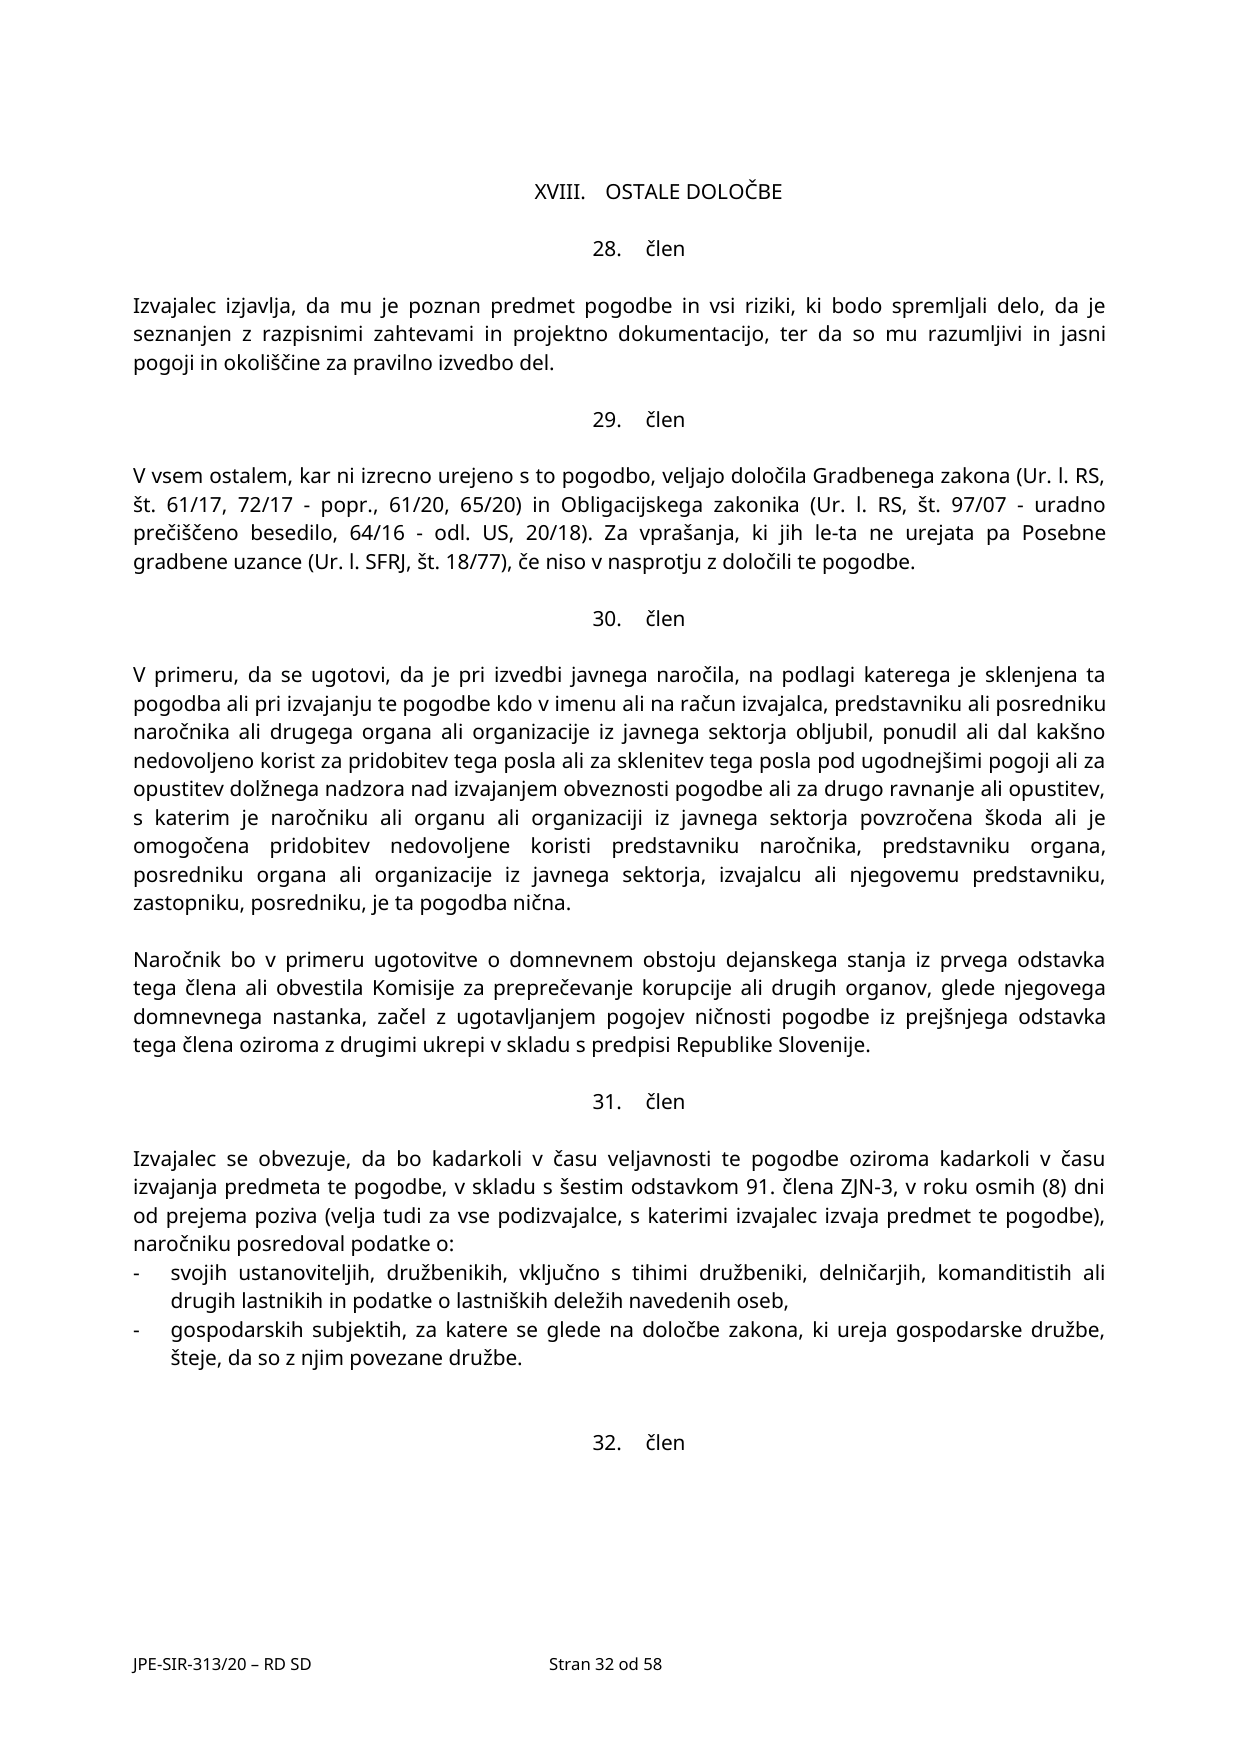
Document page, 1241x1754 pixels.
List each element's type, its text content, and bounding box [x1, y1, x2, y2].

text V primeru, da se ugotovi, da je pri izvedbi javnega naročila, na podlagi katerega je sklenjena ta pogodba ali pri izvajanju te pogodbe kdo v imenu ali na račun izvajalca, predstavniku ali posredniku naročnika ali drugega organa ali organizacije iz javnega sektorja obljubil, ponudil ali dal kakšno nedovoljeno korist za pridobitev tega posla ali za sklenitev tega posla pod ugodnejšimi pogoji ali za opustitev dolžnega nadzora nad izvajanjem obveznosti pogodbe ali za drugo ravnanje ali opustitev, s katerim je naročniku ali organu ali organizaciji iz javnega sektorja povzročena škoda ali je omogočena pridobitev nedovoljene koristi predstavniku naročnika, predstavniku organa, posredniku organa ali organizacije iz javnega sektorja, izvajalcu ali njegovemu predstavniku, zastopniku, posredniku, je ta pogodba nična. [133, 661, 1107, 917]
list svojih ustanoviteljih, družbenikih, vključno s tihimi družbeniki, delničarjih, komanditistih ali drugih lastnikih in podatke o lastniških deležih navedenih oseb, [133, 1258, 1107, 1315]
text Naročnik bo v primeru ugotovitve o domnevnem obstoju dejanskega stanja iz prvega odstavka tega člena ali obvestila Komisije za preprečevanje korupcije ali drugih organov, glede njegovega domnevnega nastanka, začel z ugotavljanjem pogojev ničnosti pogodbe iz prejšnjega odstavka tega člena oziroma z drugimi ukrepi v skladu s predpisi Republike Slovenije. [133, 945, 1107, 1059]
text Izvajalec izjavlja, da mu je poznan predmet pogodbe in vsi riziki, ki bodo spremljali delo, da je seznanjen z razpisnimi zahtevami in projektno dokumentacijo, ter da so mu razumljivi in jasni pogoji in okoliščine za pravilno izvedbo del. [133, 291, 1107, 376]
text Izvajalec se obvezuje, da bo kadarkoli v času veljavnosti te pogodbe oziroma kadarkoli v času izvajanja predmeta te pogodbe, v skladu s šestim odstavkom 91. člena ZJN-3, v roku osmih (8) dni od prejema poziva (velja tudi za vse podizvajalce, s katerimi izvajalec izvaja predmet te pogodbe), naročniku posredoval podatke o: [133, 1144, 1107, 1258]
list gospodarskih subjektih, za katere se glede na določbe zakona, ki ureja gospodarske družbe, šteje, da so z njim povezane družbe. [133, 1315, 1107, 1372]
list člen [170, 1428, 1107, 1457]
list člen [170, 234, 1107, 262]
text V vsem ostalem, kar ni izrecno urejeno s to pogodbo, veljajo določila Gradbenega zakona (Ur. l. RS, št. 61/17, 72/17 - popr., 61/20, 65/20) in Obligacijskega zakonika (Ur. l. RS, št. 97/07 - uradno prečiščeno besedilo, 64/16 - odl. US, 20/18). Za vprašanja, ki jih le-ta ne urejata pa Posebne gradbene uzance (Ur. l. SFRJ, št. 18/77), če niso v nasprotju z določili te pogodbe. [133, 462, 1107, 575]
list člen [170, 604, 1107, 632]
list člen [170, 1087, 1107, 1116]
list OSTALE DOLOČBE [210, 177, 1107, 206]
list člen [170, 405, 1107, 433]
